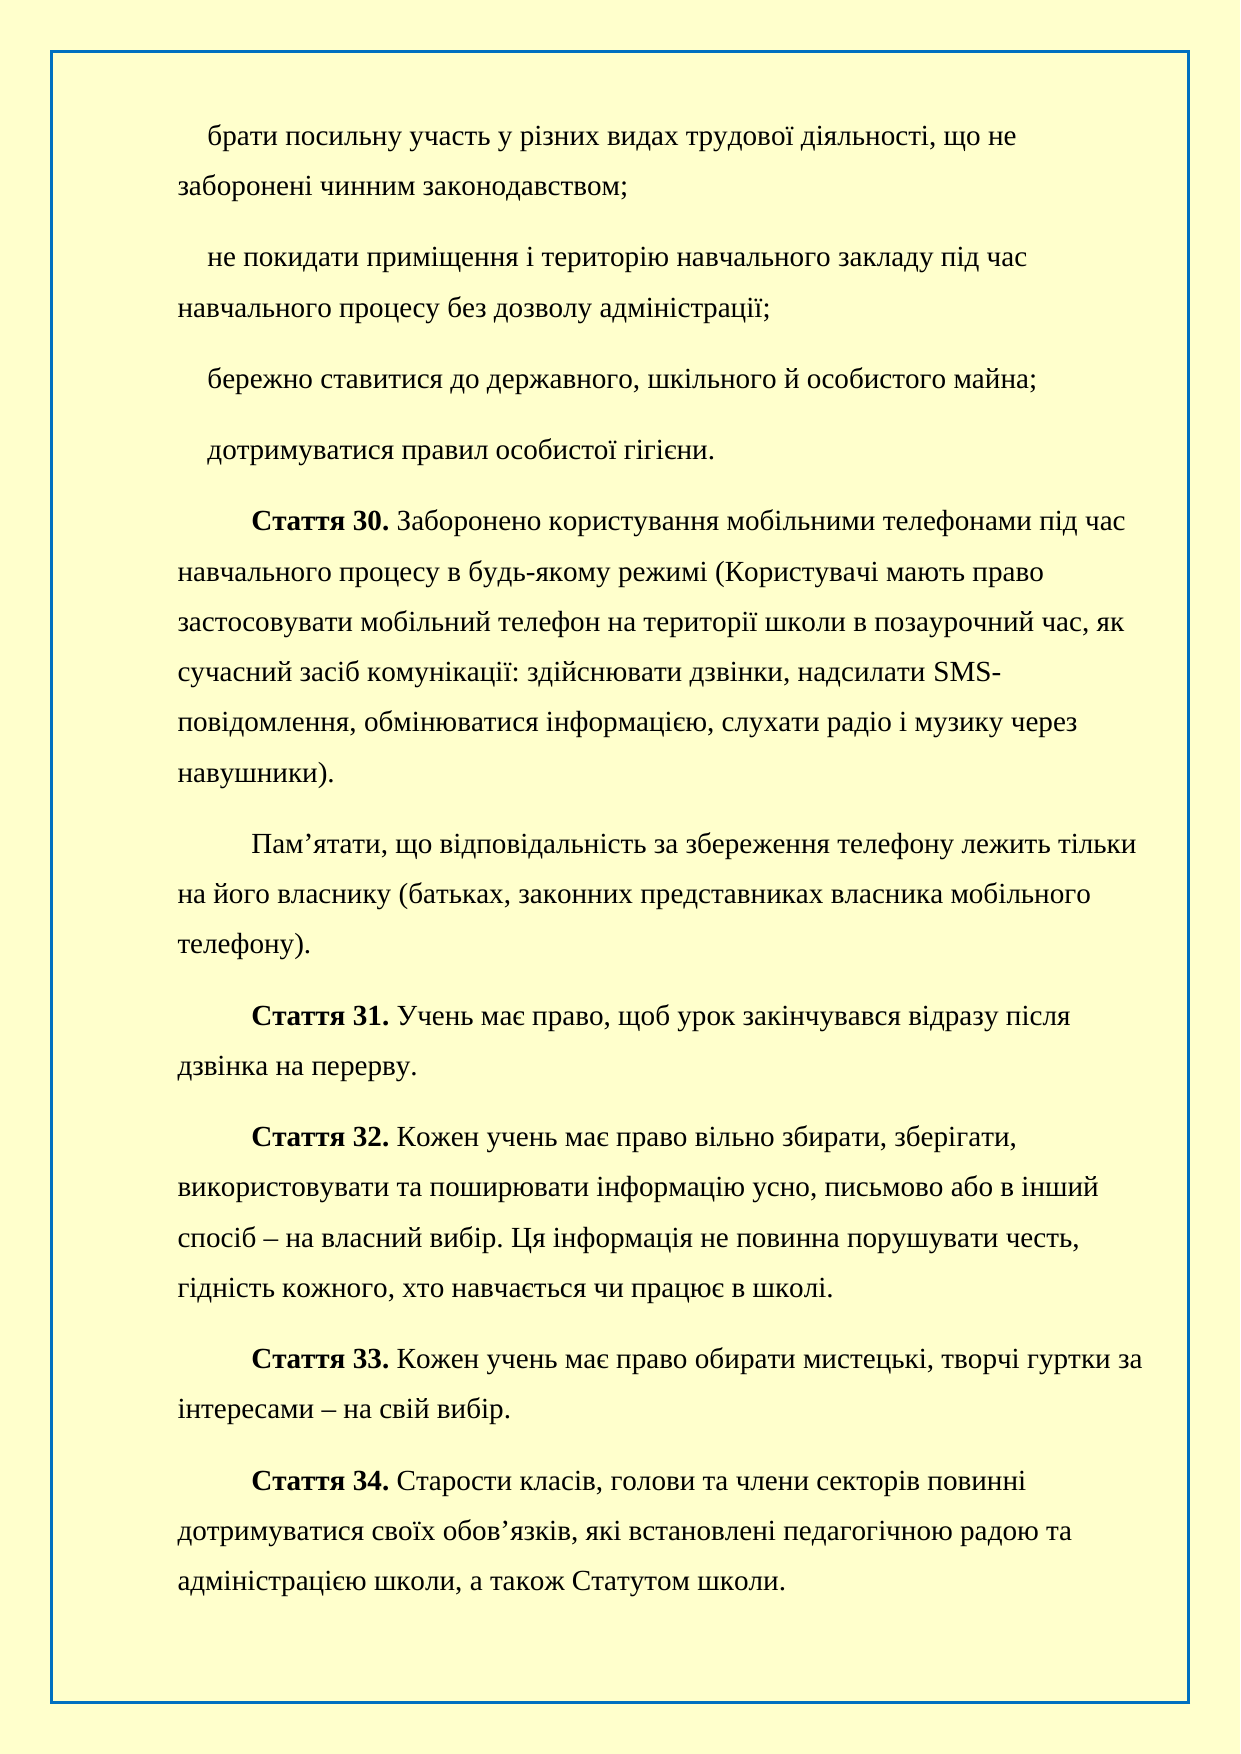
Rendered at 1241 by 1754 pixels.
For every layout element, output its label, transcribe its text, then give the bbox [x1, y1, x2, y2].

text Стаття 31. Учень має право, щоб урок закінчувався відразу після дзвінка на перерву. [177, 998, 1152, 1082]
text Стаття 32. Кожен учень має право вільно збирати, зберігати, використовувати та поширювати інформацію усно, письмово або в інший спосіб – на власний вибір. Ця інформація не повинна порушувати честь, гідність кожного, хто навчається чи працює в школі. [177, 1119, 1152, 1304]
text Пам’ятати, що відповідальність за збереження телефону лежить тільки на його власнику (батьках, законних представниках власника мобільного телефону). [177, 826, 1152, 960]
text Стаття 34. Старости класів, голови та члени секторів повинні дотримуватися своїх обов’язків, які встановлені педагогічною радою та адміністрацією школи, а також Статутом школи. [177, 1463, 1152, 1597]
text  дотримуватися правил особистої гігієни. [177, 432, 1152, 466]
text  бережно ставитися до державного, шкільного й особистого майна; [177, 361, 1152, 394]
text Стаття 30. Заборонено користування мобільними телефонами під час навчального процесу в будь-якому режимі (Користувачі мають право застосовувати мобільний телефон на території школи в позаурочний час, як сучасний засіб комунікації: здійснювати дзвінки, надсилати SMS-повідомлення, обмінюватися інформацією, слухати радіо і музику через навушники). [177, 503, 1152, 788]
text  не покидати приміщення і територію навчального закладу під час навчального процесу без дозволу адміністрації; [177, 239, 1152, 323]
text  брати посильну участь у різних видах трудової діяльності, що не заборонені чинним законодавством; [177, 118, 1152, 202]
text Стаття 33. Кожен учень має право обирати мистецькі, творчі гуртки за інтересами – на свій вибір. [177, 1341, 1152, 1425]
